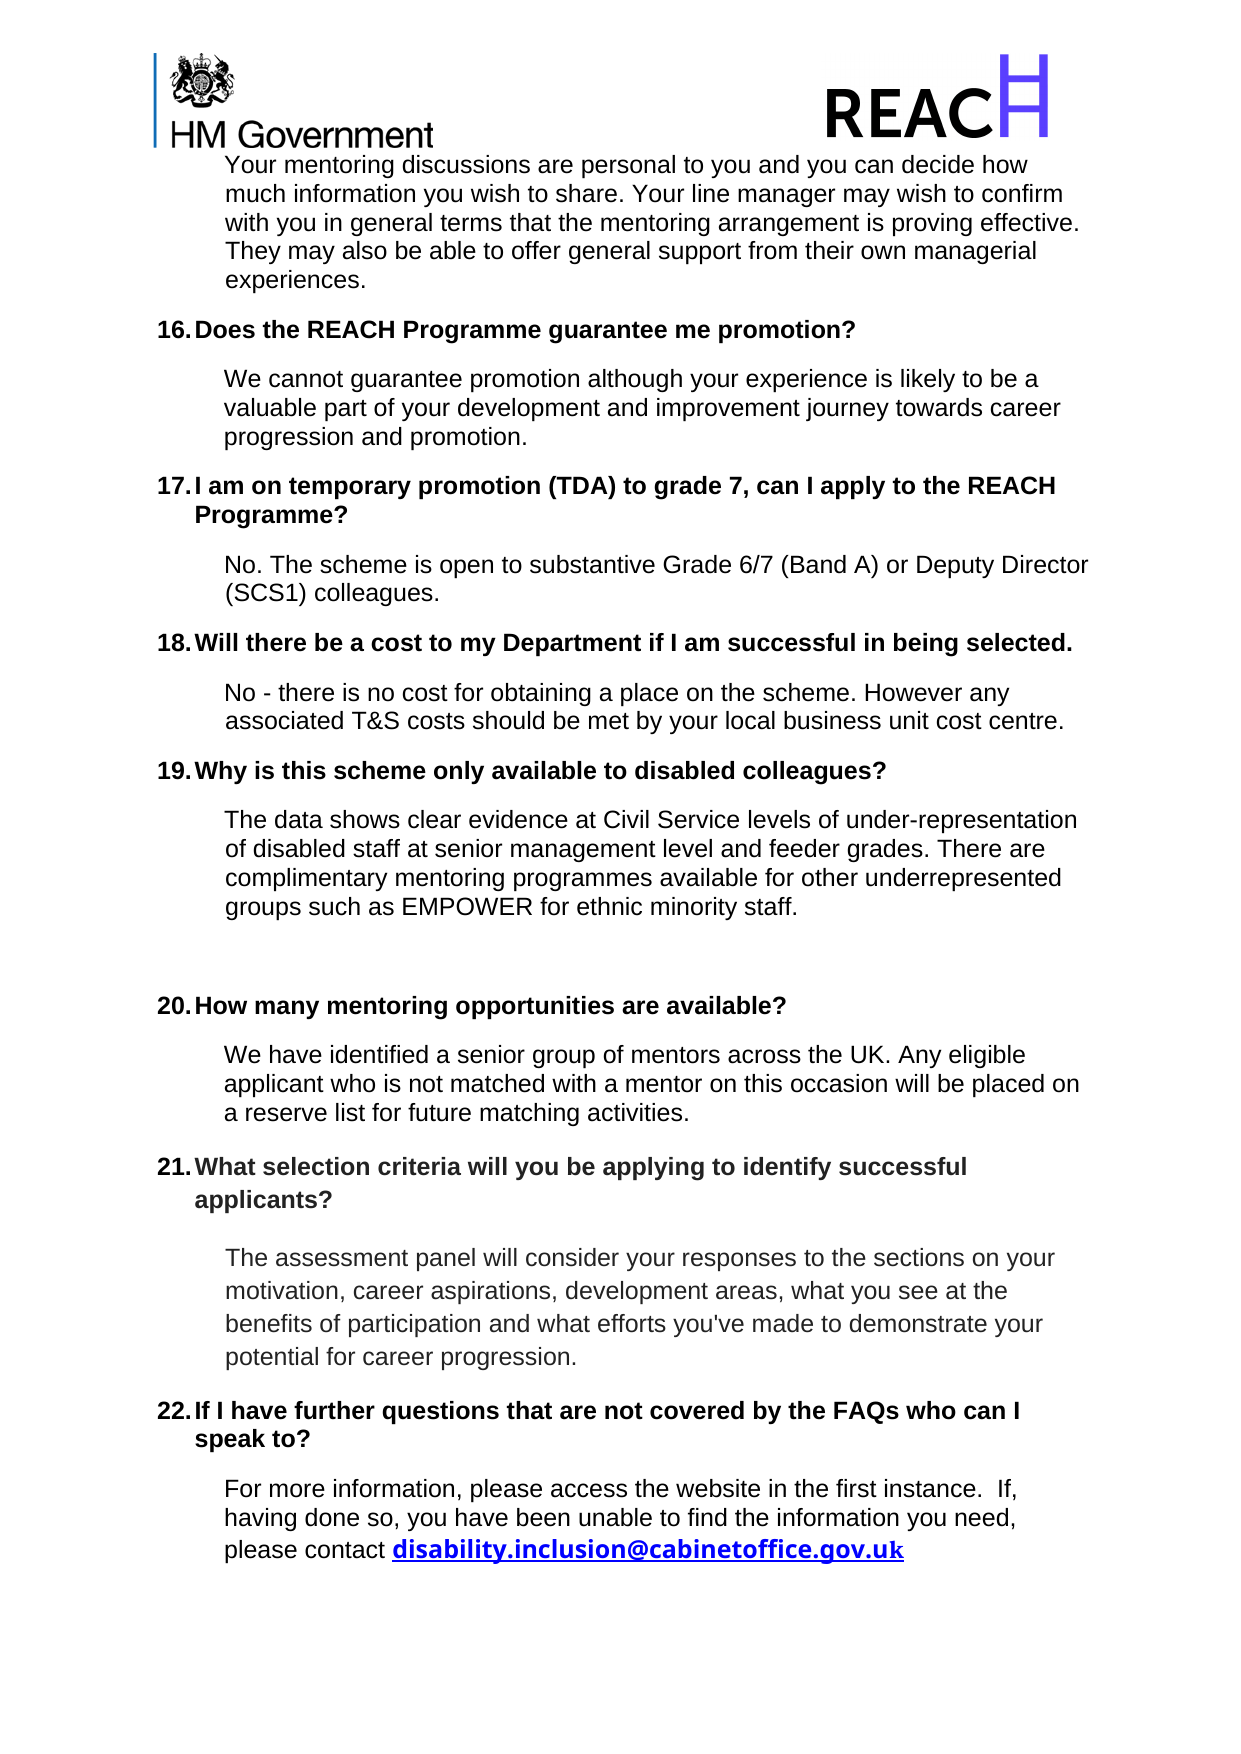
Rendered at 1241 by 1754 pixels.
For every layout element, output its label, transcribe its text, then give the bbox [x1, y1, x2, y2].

list Does the REACH Programme guarantee me promotion? [157, 314, 1090, 343]
picture [153, 53, 433, 148]
text For more information, please access the website in the first instance. If, having done so, you have been unable to find the information you need, please contact disability.inclusion@cabinetoffice.gov.uk [224, 1474, 1090, 1566]
text We have identified a senior group of mentors across the UK. Any eligible applicant who is not matched with a mentor on this occasion will be placed on a reserve list for future matching activities. [223, 1040, 1090, 1127]
list I am on temporary promotion (TDA) to grade 7, can I apply to the REACH Programme? [157, 471, 1090, 529]
text We cannot guarantee promotion although your experience is likely to be a valuable part of your development and improvement journey towards career progression and promotion. [224, 364, 1090, 450]
text The assessment panel will consider your responses to the sections on your motivation, career aspirations, development areas, what you see at the benefits of participation and what efforts you've made to demonstrate your potential for career progression. [225, 1243, 1090, 1371]
list How many mentoring opportunities are available? [157, 991, 1090, 1019]
list What selection criteria will you be applying to identify successful applicants? [157, 1152, 1090, 1213]
text No. The scheme is open to substantive Grade 6/7 (Band A) or Deputy Director (SCS1) colleagues. [224, 549, 1090, 607]
picture [821, 53, 1049, 141]
list Will there be a cost to my Department if I am successful in being selected. [157, 628, 1090, 657]
text Your mentoring discussions are personal to you and you can decide how much information you wish to share. Your line manager may wish to confirm with you in general terms that the mentoring arrangement is proving effective. They may also be able to offer general support from their own managerial experiences. [224, 150, 1090, 294]
text No - there is no cost for obtaining a place on the scheme. However any associated T&S costs should be met by your local business unit cost centre. [224, 677, 1090, 735]
list Why is this scheme only available to disabled colleagues? [157, 756, 1090, 784]
text The data shows clear evidence at Civil Service levels of under-representation of disabled staff at senior management level and feeder grades. There are complimentary mentoring programmes available for other underrepresented groups such as EMPOWER for ethnic minority staff. [224, 805, 1090, 920]
list If I have further questions that are not covered by the FAQs who can I speak to? [157, 1396, 1090, 1453]
